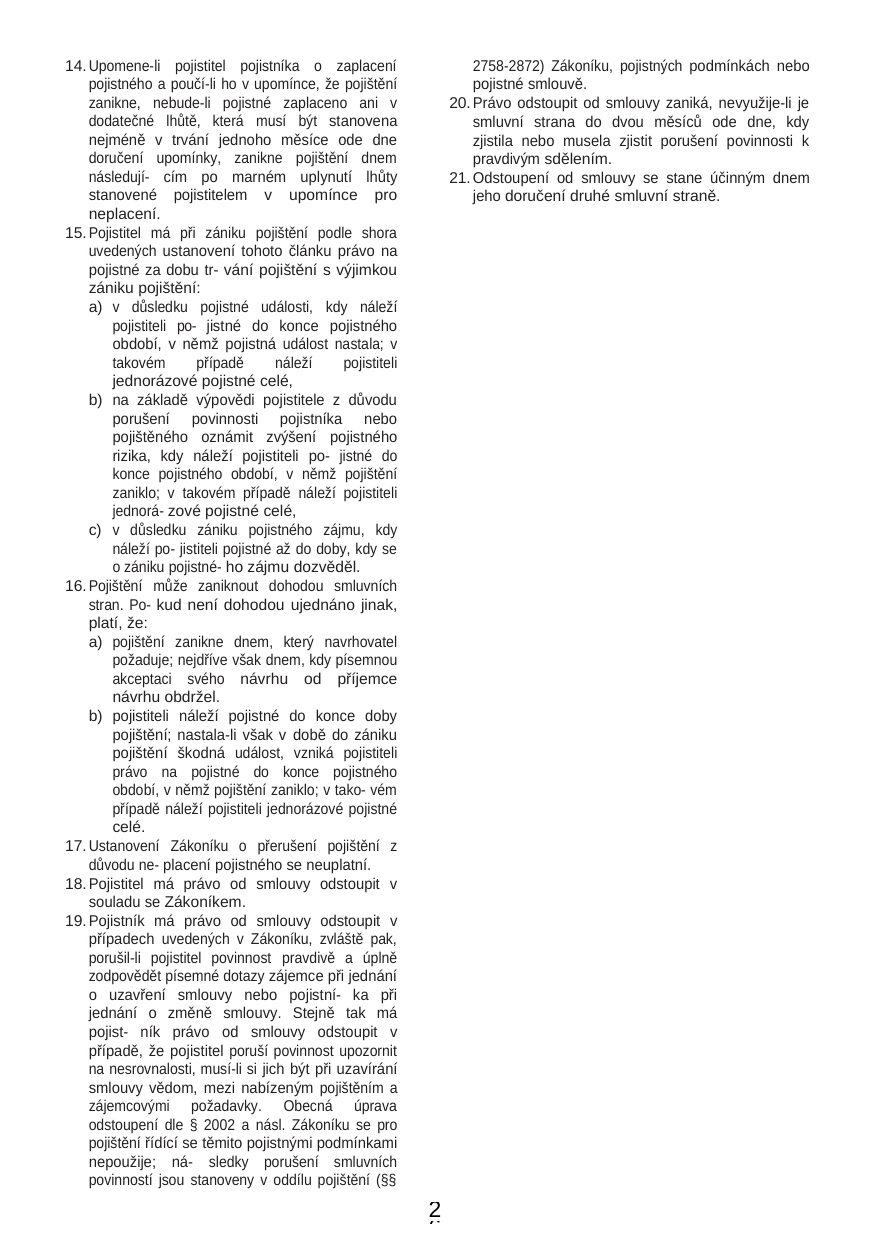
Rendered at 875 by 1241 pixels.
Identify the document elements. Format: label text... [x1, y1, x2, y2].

list Pojištění může zaniknout dohodou smluvních stran. Po- kud není dohodou ujednáno jinak, platí, že: [65, 577, 397, 632]
list Pojistník má právo od smlouvy odstoupit v případech uvedených v Zákoníku, zvláště pak, porušil-li pojistitel povinnost pravdivě a úplně zodpovědět písemné dotazy zájemce při jednání o uzavření smlouvy nebo pojistní- ka při jednání o změně smlouvy. Stejně tak má pojist- ník právo od smlouvy odstoupit v případě, že pojistitel poruší povinnost upozornit na nesrovnalosti, musí-li si jich být při uzavírání smlouvy vědom, mezi nabízeným pojištěním a zájemcovými požadavky. Obecná úprava odstoupení dle § 2002 a násl. Zákoníku se pro pojištění řídící se těmito pojistnými podmínkami nepoužije; ná- sledky porušení smluvních povinností jsou stanoveny v oddílu pojištění (§§ 2758-2872) Zákoníku, pojistných podmínkách nebo pojistné smlouvě. [65, 912, 397, 1189]
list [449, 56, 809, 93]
list Právo odstoupit od smlouvy zaniká, nevyužije-li je smluvní strana do dvou měsíců ode dne, kdy zjistila nebo musela zjistit porušení povinnosti k pravdivým sdělením. [449, 94, 809, 168]
list pojistiteli náleží pojistné do konce doby pojištění; nastala-li však v době do zániku pojištění škodná událost, vzniká pojistiteli právo na pojistné do konce pojistného období, v němž pojištění zaniklo; v tako- vém případě náleží pojistiteli jednorázové pojistné celé. [88, 707, 397, 836]
list Pojistitel má právo od smlouvy odstoupit v souladu se Zákoníkem. [65, 874, 397, 911]
list na základě výpovědi pojistitele z důvodu porušení povinnosti pojistníka nebo pojištěného oznámit zvýšení pojistného rizika, kdy náleží pojistiteli po- jistné do konce pojistného období, v němž pojištění zaniklo; v takovém případě náleží pojistiteli jednorá- zové pojistné celé, [88, 391, 397, 520]
list Ustanovení Zákoníku o přerušení pojištění z důvodu ne- placení pojistného se neuplatní. [65, 837, 397, 874]
list Odstoupení od smlouvy se stane účinným dnem jeho doručení druhé smluvní straně. [449, 169, 809, 205]
list pojištění zanikne dnem, který navrhovatel požaduje; nejdříve však dnem, kdy písemnou akceptaci svého návrhu od příjemce návrhu obdržel. [88, 633, 397, 706]
list v důsledku zániku pojistného zájmu, kdy náleží po- jistiteli pojistné až do doby, kdy se o zániku pojistné- ho zájmu dozvěděl. [88, 521, 397, 576]
list Pojistitel má při zániku pojištění podle shora uvedených ustanovení tohoto článku právo na pojistné za dobu tr- vání pojištění s výjimkou zániku pojištění: [65, 223, 397, 297]
list v důsledku pojistné události, kdy náleží pojistiteli po- jistné do konce pojistného období, v němž pojistná událost nastala; v takovém případě náleží pojistiteli jednorázové pojistné celé, [88, 298, 397, 390]
list Upomene-li pojistitel pojistníka o zaplacení pojistného a poučí-li ho v upomínce, že pojištění zanikne, nebude-li pojistné zaplaceno ani v dodatečné lhůtě, která musí být stanovena nejméně v trvání jednoho měsíce ode dne doručení upomínky, zanikne pojištění dnem následují- cím po marném uplynutí lhůty stanovené pojistitelem v upomínce pro neplacení. [65, 56, 397, 223]
